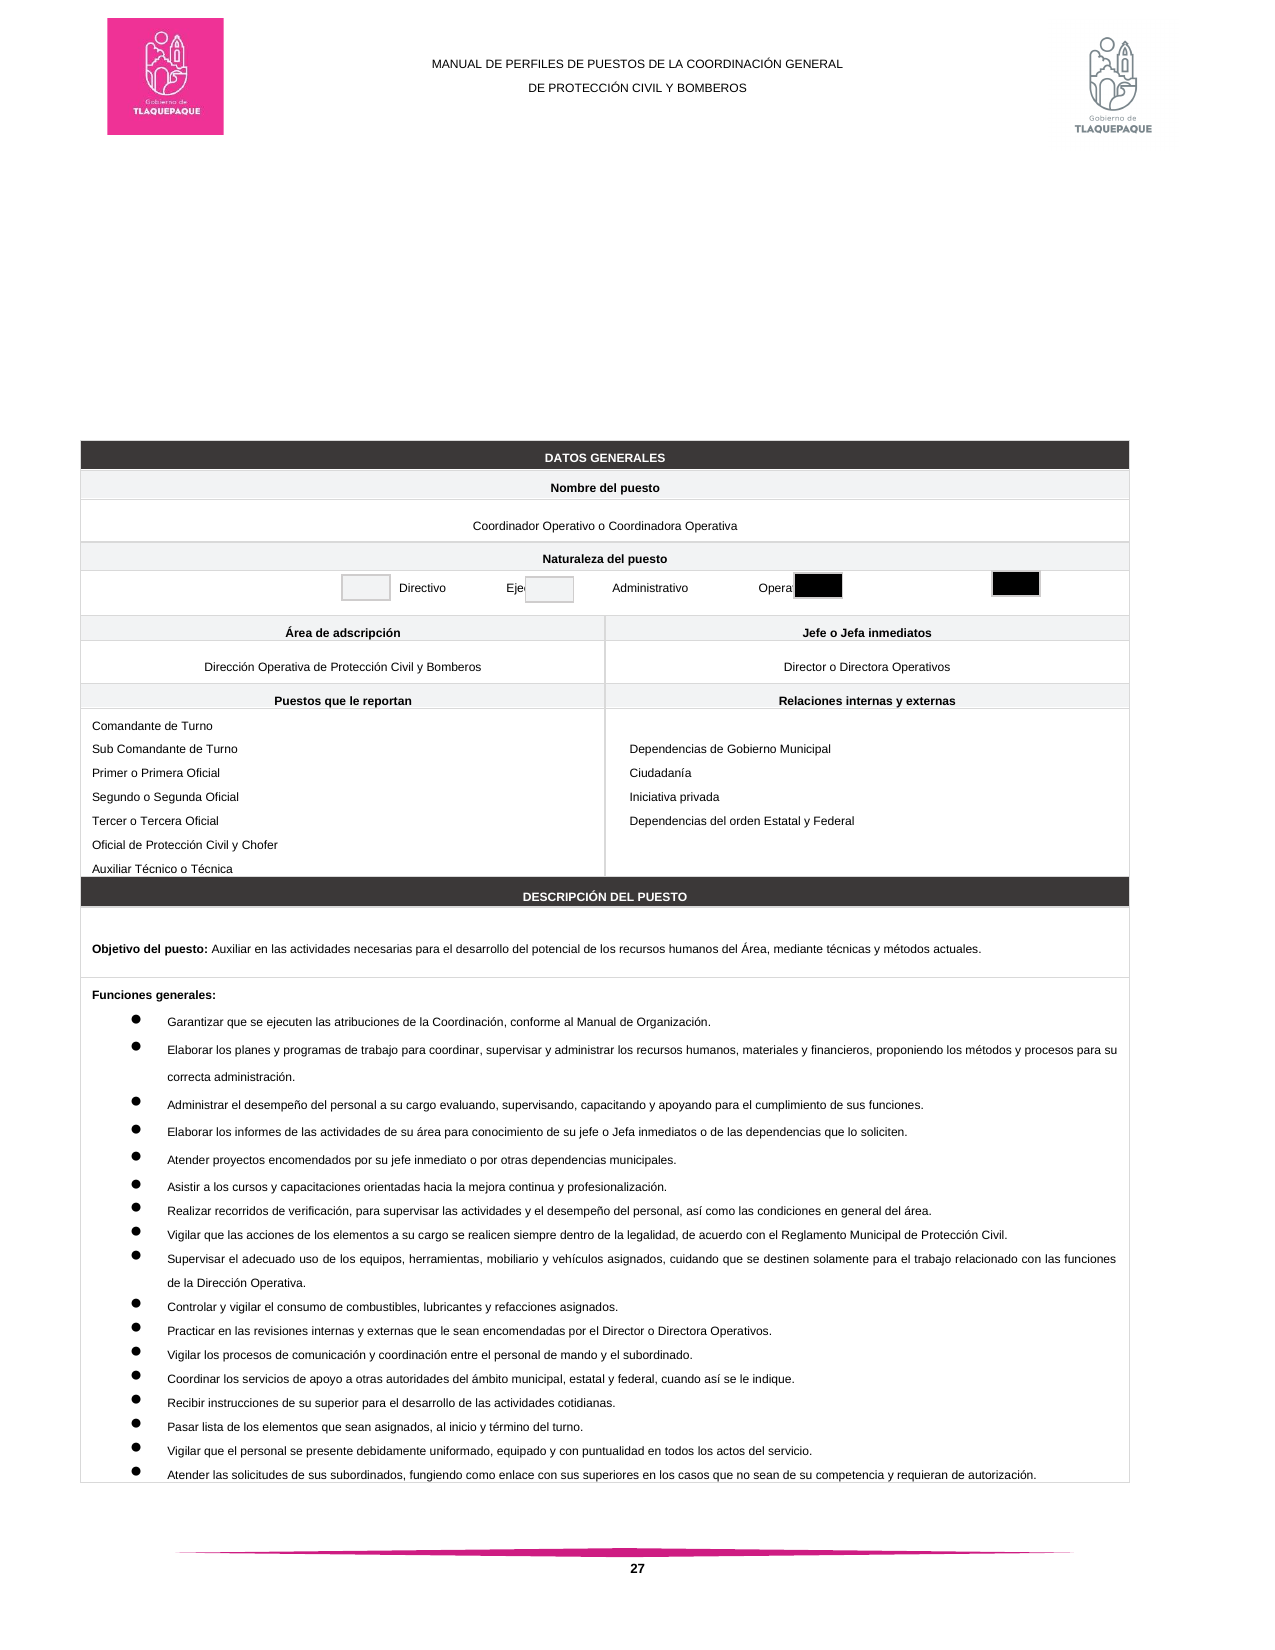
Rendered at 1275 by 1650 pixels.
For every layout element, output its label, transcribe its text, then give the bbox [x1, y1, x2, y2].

table_cell Objetivo del puesto: Auxiliar en las actividades necesarias para el desarrollo del potencial de los recursos humanos del Área, mediante técnicas y métodos actuales. [81, 908, 1129, 977]
table_cell Naturaleza del puesto [81, 543, 1129, 570]
table_cell Área de adscripción [81, 616, 604, 640]
table_header DATOS GENERALES [81, 441, 1129, 469]
table_cell Jefe o Jefa inmediatos [606, 616, 1129, 640]
table_cell Nombre del puesto [81, 471, 1129, 498]
table_cell Puestos que le reportan [81, 684, 604, 707]
picture [107, 18, 224, 135]
table_cell Coordinador Operativo o Coordinadora Operativa [81, 500, 1129, 541]
table_cell Comandante de Turno Sub Comandante de Turno Primer o Primera Oficial Segundo o Segunda Oficial Tercer o Tercera Oficial Oficial de Protección Civil y Chofer Auxiliar Técnico o Técnica [81, 709, 604, 876]
table_cell Relaciones internas y externas [606, 684, 1129, 707]
table_cell Dependencias de Gobierno Municipal Ciudadanía Iniciativa privada Dependencias del orden Estatal y Federal [606, 709, 1129, 876]
table_cell Directivo Ejecutivo Administrativo Operativo [81, 571, 1129, 615]
table_cell Director o Directora Operativos [606, 641, 1129, 682]
table_cell Dirección Operativa de Protección Civil y Bomberos [81, 641, 604, 682]
table_cell DESCRIPCIÓN DEL PUESTO [81, 877, 1129, 906]
picture [1047, 19, 1179, 151]
